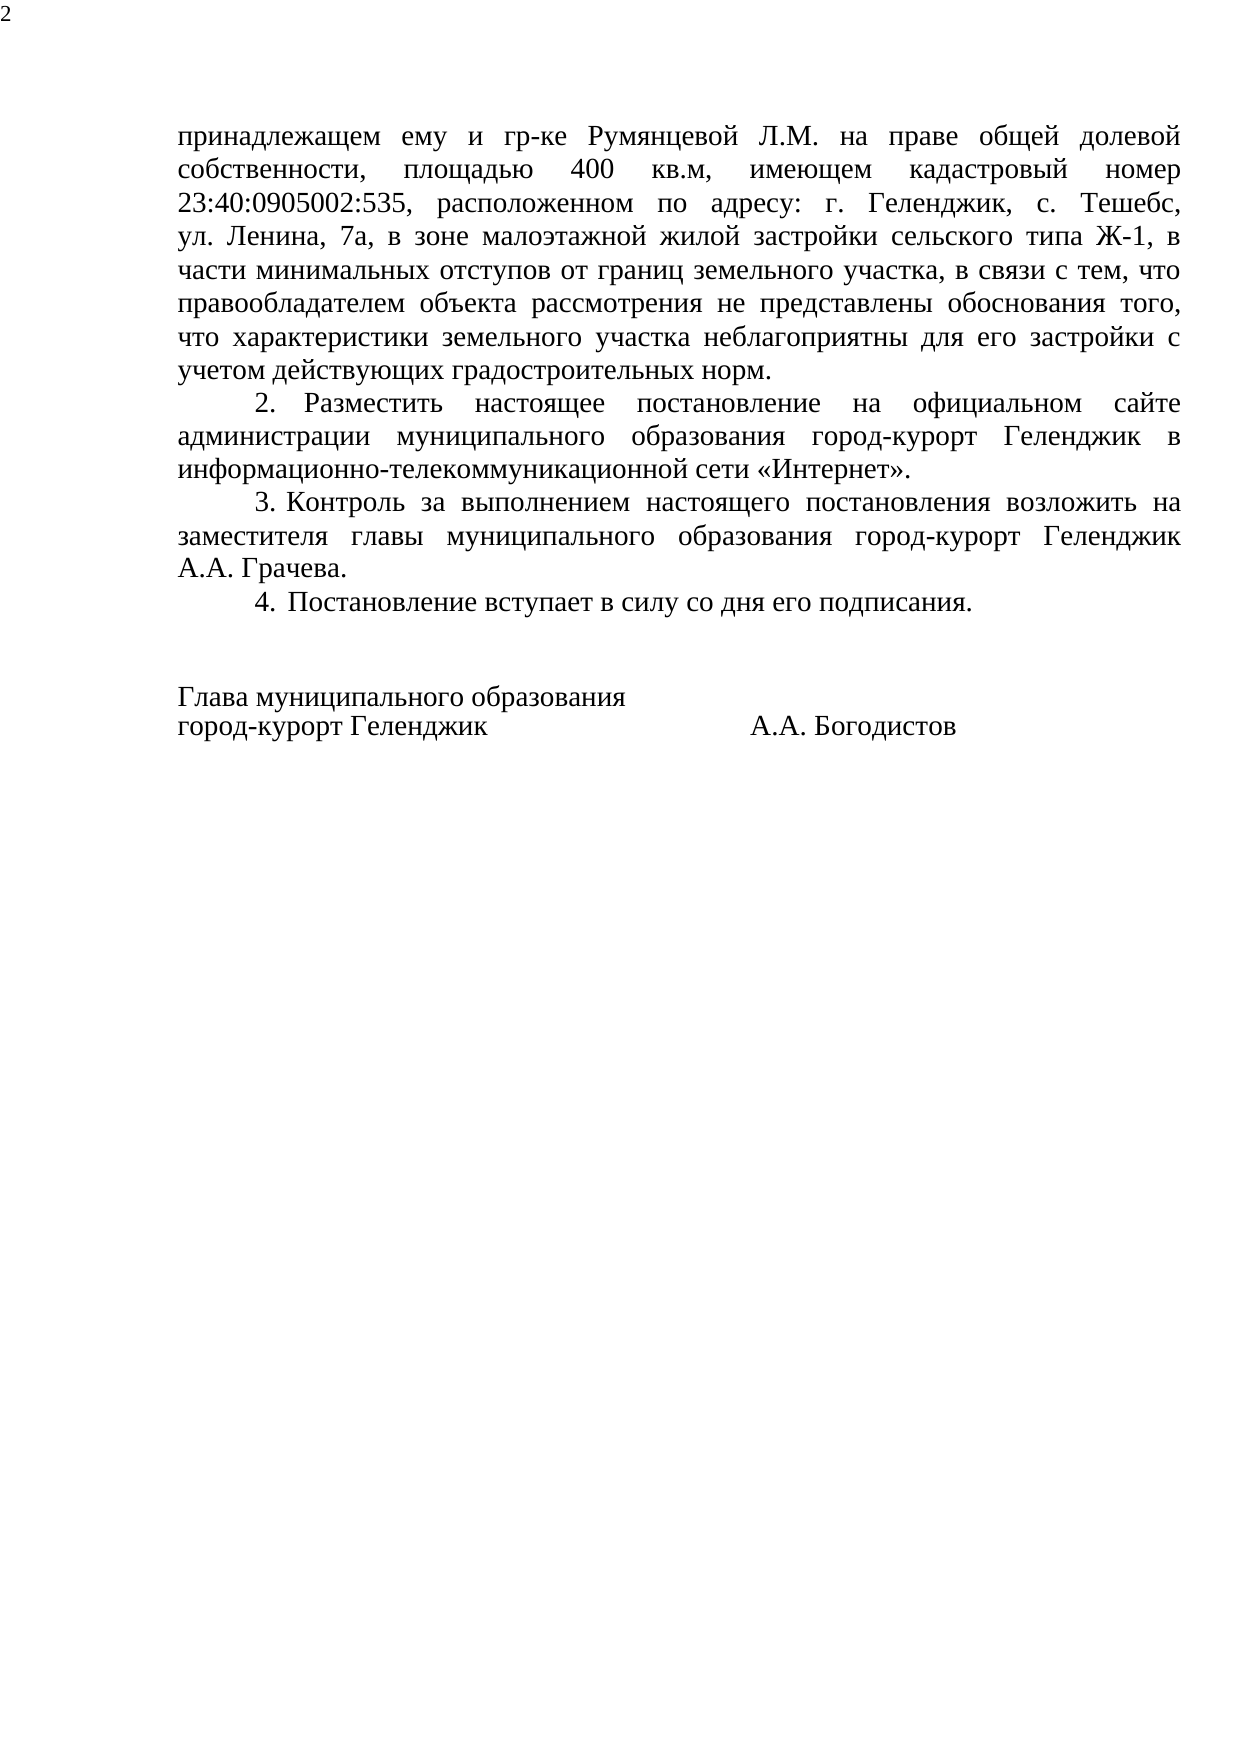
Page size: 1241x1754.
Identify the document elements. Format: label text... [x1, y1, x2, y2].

text Глава муниципального образования [177, 683, 1182, 712]
list Разместить настоящее постановление на официальном сайте администрации муниципального образования город-курорт Геленджик в информационно-телекоммуникационной сети «Интернет». [177, 386, 1182, 486]
list Контроль за выполнением настоящего постановления возложить на заместителя главы муниципального образования город-курорт Геленджик А.А. Грачева. [177, 486, 1182, 584]
list Постановление вступает в силу со дня его подписания. [177, 584, 1182, 618]
text город-курорт Геленджик А.А. Богодистов [177, 712, 1182, 742]
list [177, 118, 1182, 386]
